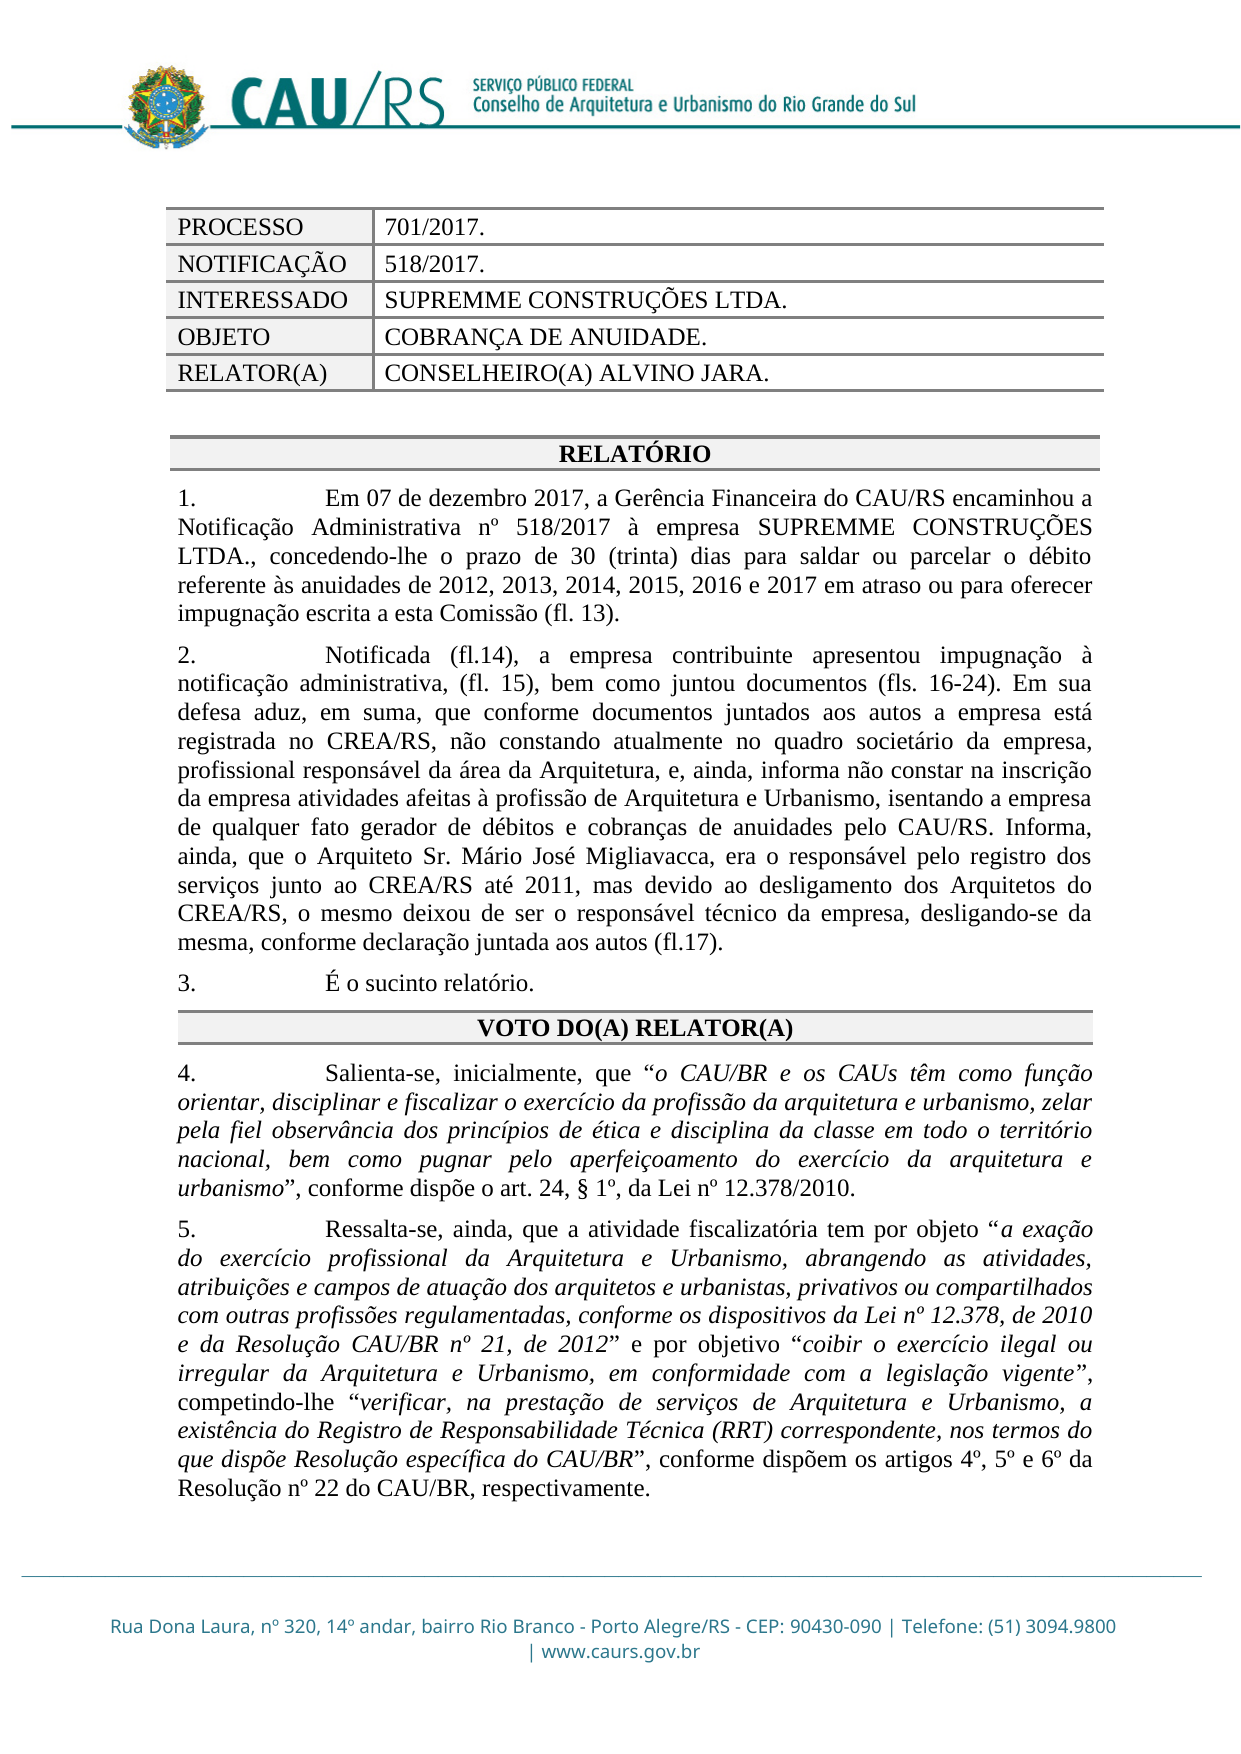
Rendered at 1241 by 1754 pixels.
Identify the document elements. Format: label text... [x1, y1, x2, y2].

table_header 701/2017. [375, 210, 1104, 243]
table_cell INTERESSADO [166, 283, 372, 316]
table_header RELATÓRIO [170, 439, 1100, 468]
picture [11, 0, 1241, 160]
list Ressalta-se, ainda, que a atividade fiscalizatória tem por objeto “a exação do exercício profissional da Arquitetura e Urbanismo, abrangendo as atividades, atribuições e campos de atuação dos arquitetos e urbanistas, privativos ou compartilhados com outras profissões regulamentadas, conforme os dispositivos da Lei nº 12.378, de 2010 e da Resolução CAU/BR nº 21, de 2012” e por objetivo “coibir o exercício ilegal ou irregular da Arquitetura e Urbanismo, em conformidade com a legislação vigente”, competindo-lhe “verificar, na prestação de serviços de Arquitetura e Urbanismo, a existência do Registro de Responsabilidade Técnica (RRT) correspondente, nos termos do que dispõe Resolução específica do CAU/BR”, conforme dispõem os artigos 4º, 5º e 6º da Resolução nº 22 do CAU/BR, respectivamente. [177, 1214, 1093, 1502]
list Salienta-se, inicialmente, que “o CAU/BR e os CAUs têm como função orientar, disciplinar e fiscalizar o exercício da profissão da arquitetura e urbanismo, zelar pela fiel observância dos princípios de ética e disciplina da classe em todo o território nacional, bem como pugnar pelo aperfeiçoamento do exercício da arquitetura e urbanismo”, conforme dispõe o art. 24, § 1º, da Lei nº 12.378/2010. [177, 1058, 1093, 1202]
table_cell NOTIFICAÇÃO [166, 246, 372, 280]
table_cell CONSELHEIRO(A) ALVINO JARA. [375, 356, 1104, 389]
list É o sucinto relatório. [177, 968, 1093, 997]
table_header VOTO DO(A) RELATOR(A) [178, 1013, 1093, 1042]
table_cell 518/2017. [375, 246, 1104, 280]
list Em 07 de dezembro 2017, a Gerência Financeira do CAU/RS encaminhou a Notificação Administrativa nº 518/2017 à empresa SUPREMME CONSTRUÇÕES LTDA., concedendo-lhe o prazo de 30 (trinta) dias para saldar ou parcelar o débito referente às anuidades de 2012, 2013, 2014, 2015, 2016 e 2017 em atraso ou para oferecer impugnação escrita a esta Comissão (fl. 13). [177, 483, 1093, 627]
table_cell SUPREMME CONSTRUÇÕES LTDA. [375, 283, 1104, 316]
list Notificada (fl.14), a empresa contribuinte apresentou impugnação à notificação administrativa, (fl. 15), bem como juntou documentos (fls. 16-24). Em sua defesa aduz, em suma, que conforme documentos juntados aos autos a empresa está registrada no CREA/RS, não constando atualmente no quadro societário da empresa, profissional responsável da área da Arquitetura, e, ainda, informa não constar na inscrição da empresa atividades afeitas à profissão de Arquitetura e Urbanismo, isentando a empresa de qualquer fato gerador de débitos e cobranças de anuidades pelo CAU/RS. Informa, ainda, que o Arquiteto Sr. Mário José Migliavacca, era o responsável pelo registro dos serviços junto ao CREA/RS até 2011, mas devido ao desligamento dos Arquitetos do CREA/RS, o mesmo deixou de ser o responsável técnico da empresa, desligando-se da mesma, conforme declaração juntada aos autos (fl.17). [177, 640, 1093, 956]
table_header PROCESSO [166, 210, 372, 243]
table_cell OBJETO [166, 319, 372, 353]
table_cell COBRANÇA DE ANUIDADE. [375, 319, 1104, 353]
table_cell RELATOR(A) [166, 356, 372, 389]
